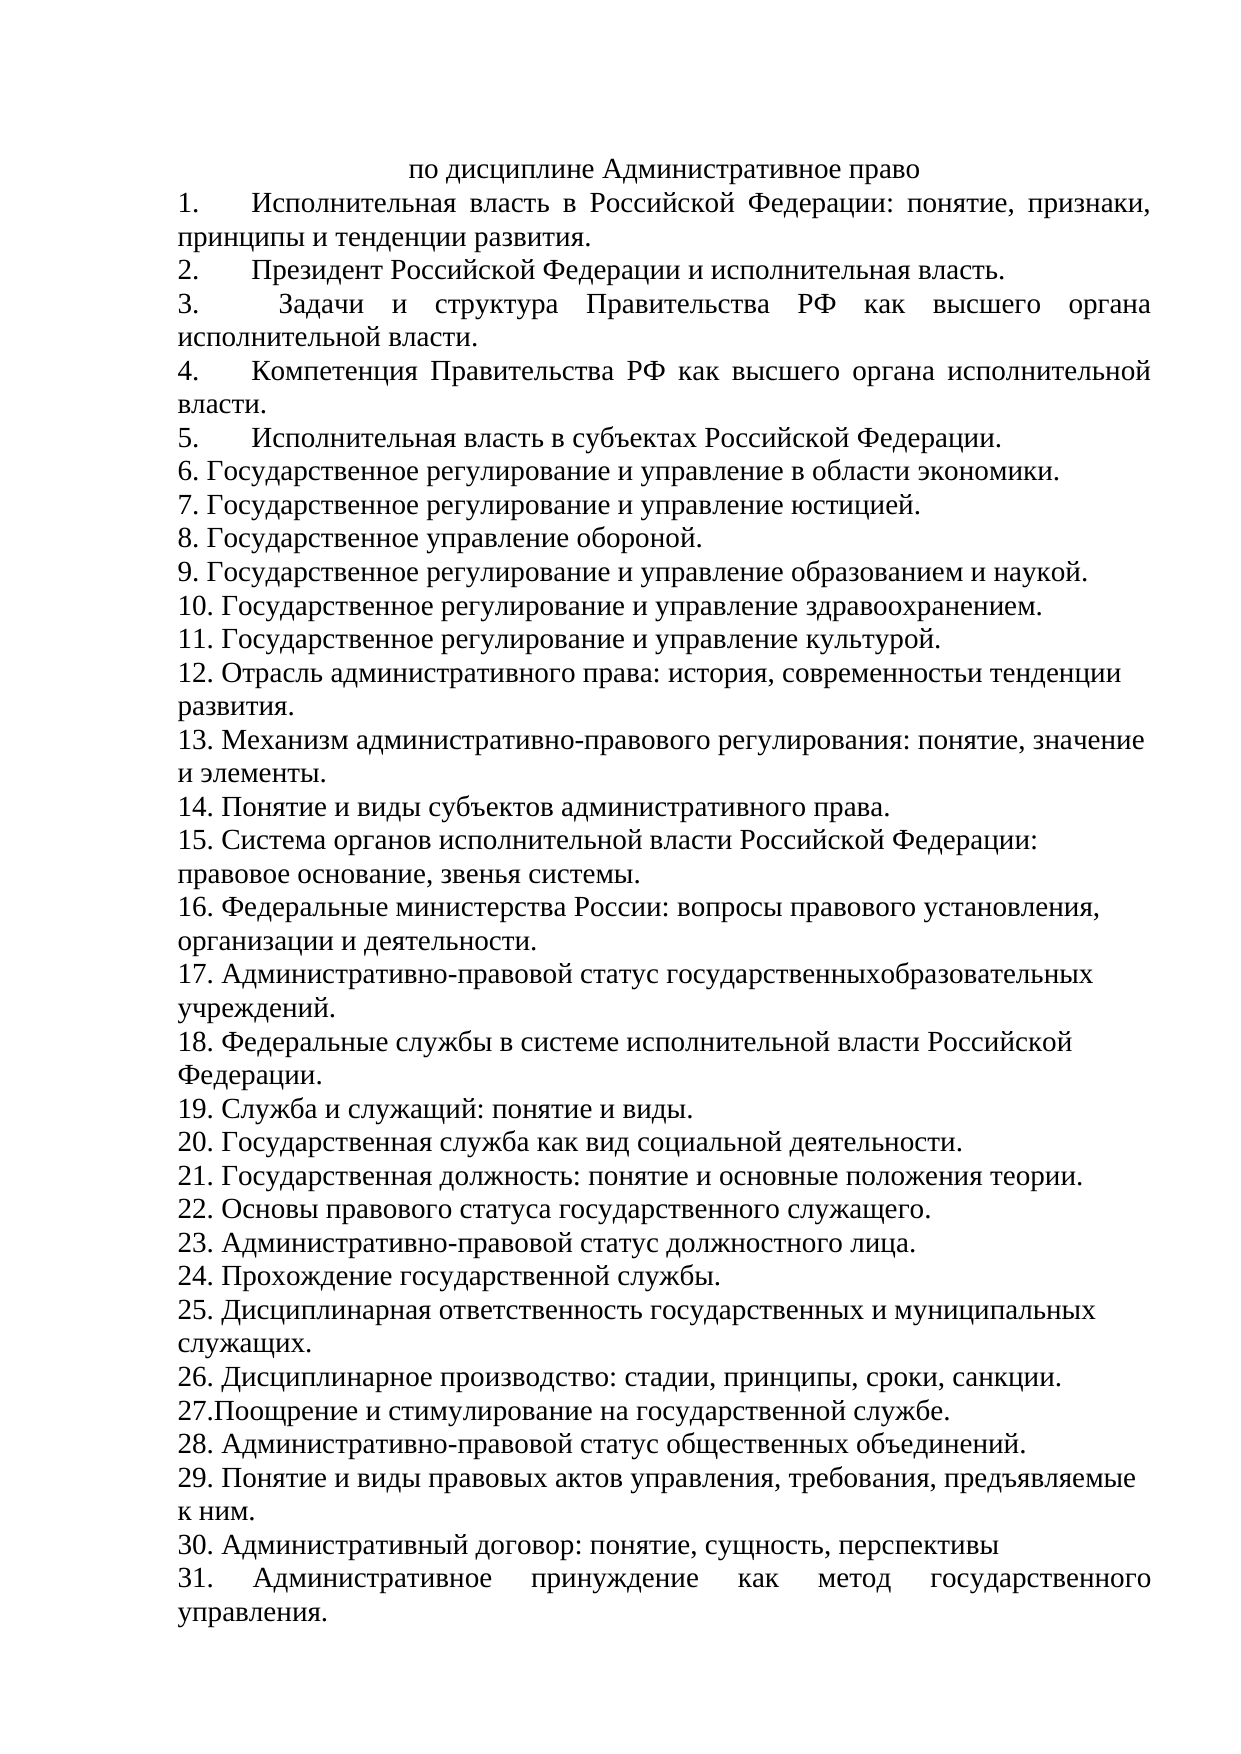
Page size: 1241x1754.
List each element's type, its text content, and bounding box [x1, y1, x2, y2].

text 11. Государственное регулирование и управление культурой. [177, 621, 1152, 655]
text 26. Дисциплинарное производство: стадии, принципы, сроки, санкции. [177, 1359, 1152, 1393]
text 19. Служба и служащий: понятие и виды. [177, 1091, 1152, 1124]
text 25. Дисциплинарная ответственность государственных и муниципальных служащих. [177, 1292, 1152, 1359]
text 7. Государственное регулирование и управление юстицией. [177, 487, 1152, 521]
list Компетенция Правительства РФ как высшего органа исполнительной власти. [177, 353, 1152, 420]
list Исполнительная власть в субъектах Российской Федерации. [177, 420, 1152, 453]
text 29. Понятие и виды правовых актов управления, требования, предъявляемые к ним. [177, 1460, 1152, 1527]
text 30. Административный договор: понятие, сущность, перспективы [177, 1527, 1152, 1560]
text 24. Прохождение государственной службы. [177, 1258, 1152, 1292]
text 14. Понятие и виды субъектов административного права. [177, 789, 1152, 822]
text 18. Федеральные службы в системе исполнительной власти Российской Федерации. [177, 1024, 1152, 1091]
text 21. Государственная должность: понятие и основные положения теории. [177, 1158, 1152, 1191]
text 31. Административное принуждение как метод государственного управления. [177, 1560, 1152, 1627]
text 22. Основы правового статуса государственного служащего. [177, 1191, 1152, 1225]
list Исполнительная власть в Российской Федерации: понятие, признаки, принципы и тенденции развития. [177, 185, 1152, 252]
text 20. Государственная служба как вид социальной деятельности. [177, 1124, 1152, 1158]
text 12. Отрасль административного права: история, современностьи тенденции развития. [177, 655, 1152, 722]
text 8. Государственное управление обороной. [177, 521, 1152, 554]
text 9. Государственное регулирование и управление образованием и наукой. [177, 554, 1152, 588]
text 17. Административно-правовой статус государственныхобразовательных учреждений. [177, 957, 1152, 1024]
text по дисциплине Административное право [177, 152, 1152, 185]
list Президент Российской Федерации и исполнительная власть. [177, 252, 1152, 286]
text 15. Система органов исполнительной власти Российской Федерации: правовое основание, звенья системы. [177, 822, 1152, 889]
text 10. Государственное регулирование и управление здравоохранением. [177, 588, 1152, 621]
text 28. Административно-правовой статус общественных объединений. [177, 1426, 1152, 1460]
text 6. Государственное регулирование и управление в области экономики. [177, 453, 1152, 487]
text 13. Механизм административно-правового регулирования: понятие, значение и элементы. [177, 722, 1152, 789]
list Задачи и структура Правительства РФ как высшего органа исполнительной власти. [177, 286, 1152, 353]
text 16. Федеральные министерства России: вопросы правового установления, организации и деятельности. [177, 889, 1152, 957]
text 23. Административно-правовой статус должностного лица. [177, 1225, 1152, 1258]
text 27.Поощрение и стимулирование на государственной службе. [177, 1393, 1152, 1426]
